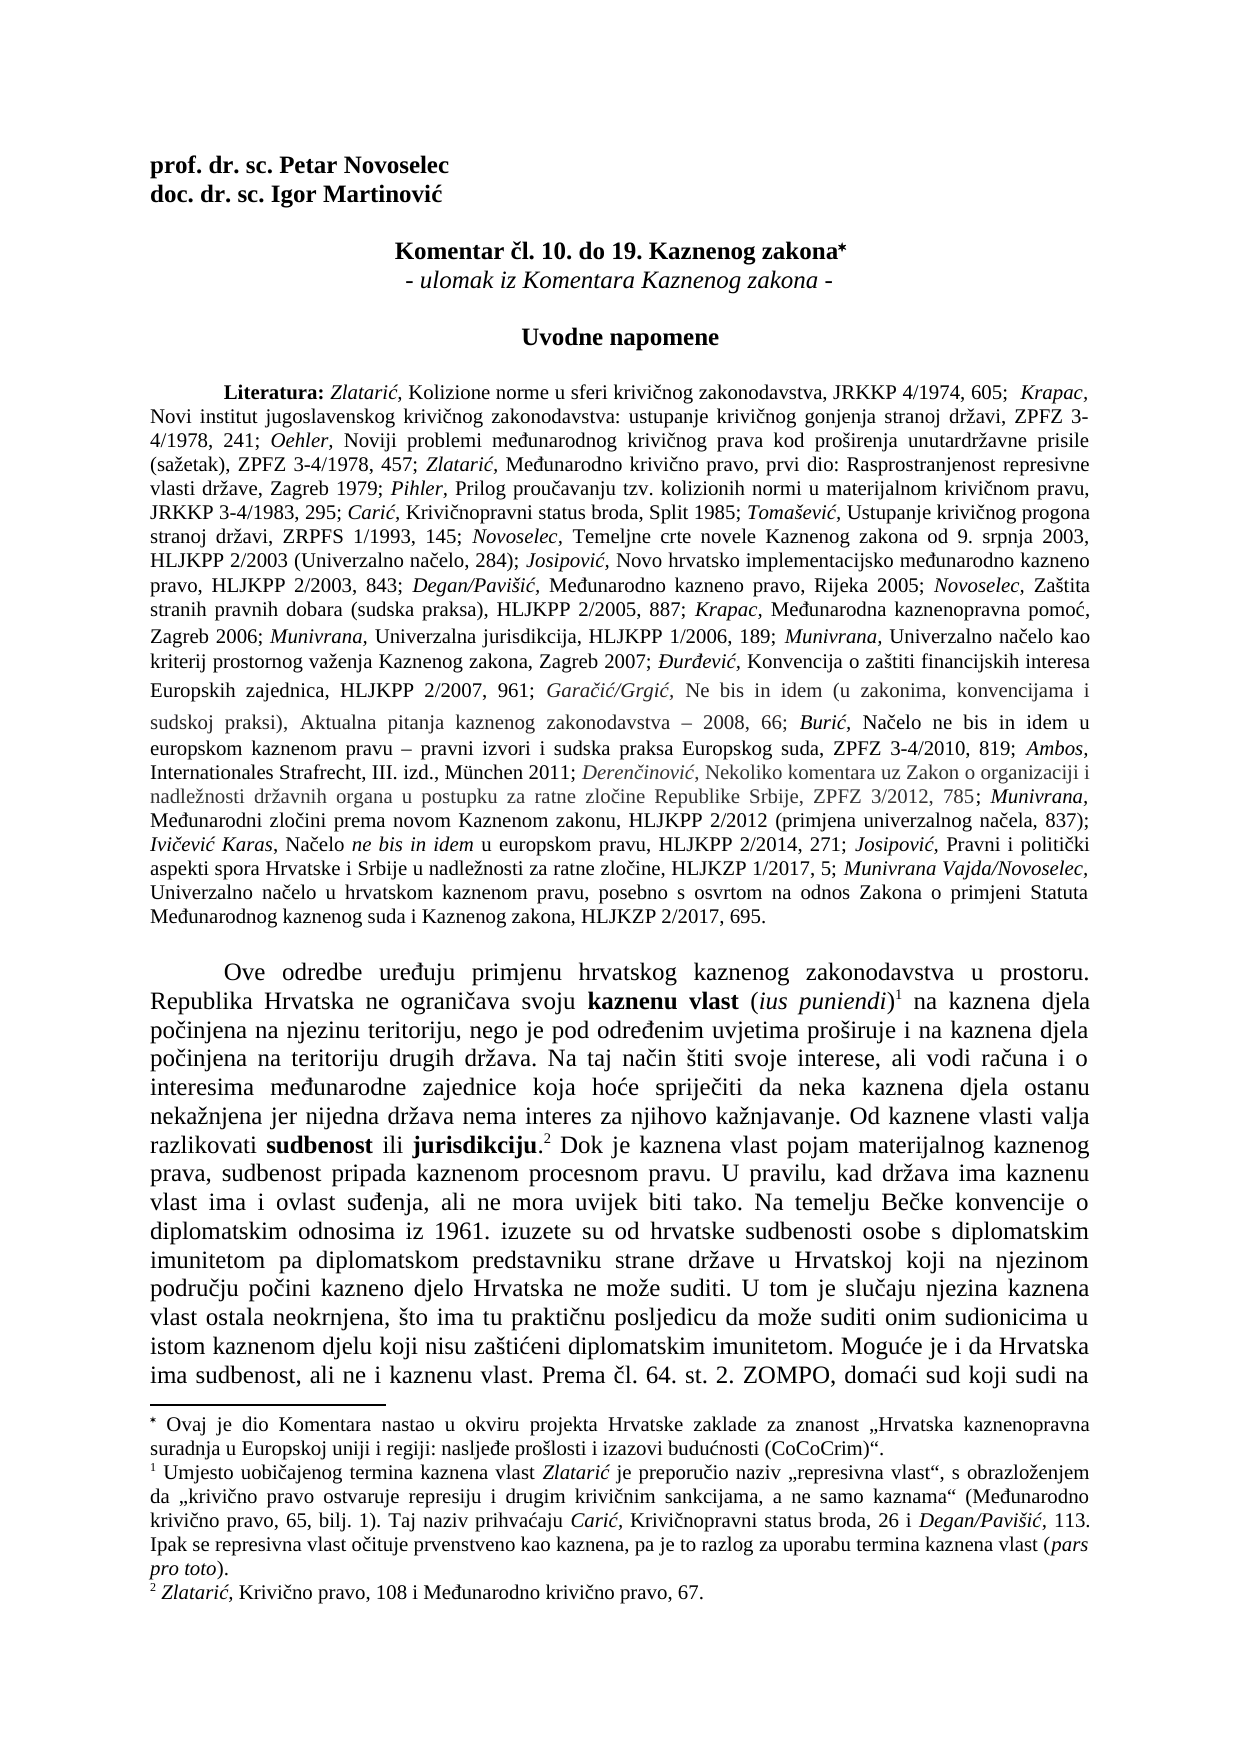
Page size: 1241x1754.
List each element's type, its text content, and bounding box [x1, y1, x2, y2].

text - ulomak iz Komentara Kaznenog zakona - [150, 265, 1090, 294]
text Komentar čl. 10. do 19. Kaznenog zakona [150, 236, 1090, 265]
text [150, 957, 1090, 1388]
text Uvodne napomene [150, 322, 1090, 351]
text prof. dr. sc. Petar Novoselec [150, 150, 1090, 179]
text Literatura: Zlatarić, Kolizione norme u sferi krivičnog zakonodavstva, JRKKP 4/1974, 605; Krapac, Novi institut jugoslavenskog krivičnog zakonodavstva: ustupanje krivičnog gonjenja stranoj državi, ZPFZ 3-4/1978, 241; Oehler, Noviji problemi međunarodnog krivičnog prava kod proširenja unutardržavne prisile (sažetak), ZPFZ 3-4/1978, 457; Zlatarić, Međunarodno krivično pravo, prvi dio: Rasprostranjenost represivne vlasti države, Zagreb 1979; Pihler, Prilog proučavanju tzv. kolizionih normi u materijalnom krivičnom pravu, JRKKP 3-4/1983, 295; Carić, Krivičnopravni status broda, Split 1985; Tomašević, Ustupanje krivičnog progona stranoj državi, ZRPFS 1/1993, 145; Novoselec, Temeljne crte novele Kaznenog zakona od 9. srpnja 2003, HLJKPP 2/2003 (Univerzalno načelo, 284); Josipović, Novo hrvatsko implementacijsko međunarodno kazneno pravo, HLJKPP 2/2003, 843; Degan/Pavišić, Međunarodno kazneno pravo, Rijeka 2005; Novoselec, Zaštita stranih pravnih dobara (sudska praksa), HLJKPP 2/2005, 887; Krapac, Međunarodna kaznenopravna pomoć, Zagreb 2006; Munivrana, Univerzalna jurisdikcija, HLJKPP 1/2006, 189; Munivrana, Univerzalno načelo kao kriterij prostornog važenja Kaznenog zakona, Zagreb 2007; Đurđević, Konvencija o zaštiti financijskih interesa Europskih zajednica, HLJKPP 2/2007, 961; Garačić/Grgić, Ne bis in idem (u zakonima, konvencijama i sudskoj praksi), Aktualna pitanja kaznenog zakonodavstva – 2008, 66; Burić, Načelo ne bis in idem u europskom kaznenom pravu – pravni izvori i sudska praksa Europskog suda, ZPFZ 3-4/2010, 819; Ambos, Internationales Strafrecht, III. izd., München 2011; Derenčinović, Nekoliko komentara uz Zakon o organizaciji i nadležnosti državnih organa u postupku za ratne zločine Republike Srbije, ZPFZ 3/2012, 785; Munivrana, Međunarodni zločini prema novom Kaznenom zakonu, HLJKPP 2/2012 (primjena univerzalnog načela, 837); Ivičević Karas, Načelo ne bis in idem u europskom pravu, HLJKPP 2/2014, 271; Josipović, Pravni i politički aspekti spora Hrvatske i Srbije u nadležnosti za ratne zločine, HLJKZP 1/2017, 5; Munivrana Vajda/Novoselec, Univerzalno načelo u hrvatskom kaznenom pravu, posebno s osvrtom na odnos Zakona o primjeni Statuta Međunarodnog kaznenog suda i Kaznenog zakona, HLJKZP 2/2017, 695. [150, 380, 1090, 928]
text doc. dr. sc. Igor Martinović [150, 179, 1090, 207]
